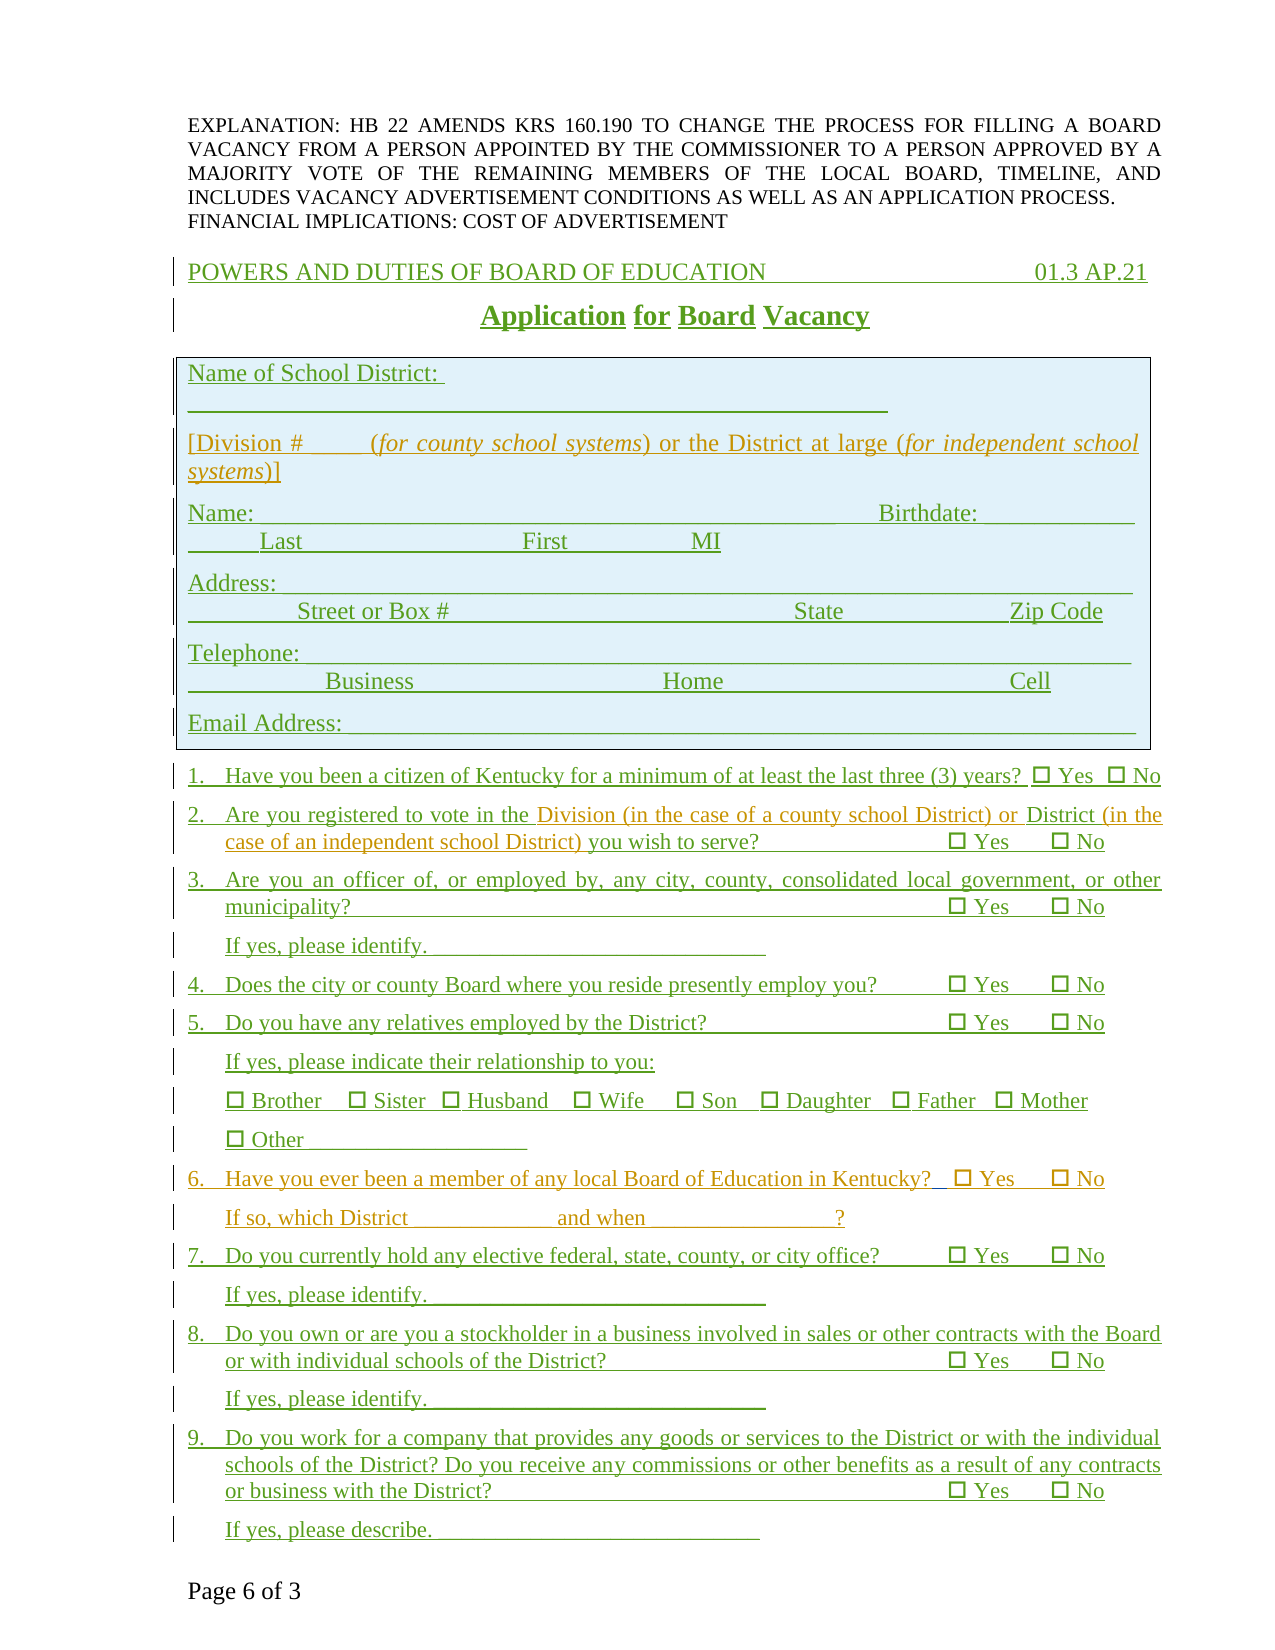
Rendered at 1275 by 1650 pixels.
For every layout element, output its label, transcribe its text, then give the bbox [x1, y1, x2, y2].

text EXPLANATION: HB 22 AMENDS KRS 160.190 TO CHANGE THE PROCESS FOR FILLING A BOARD VACANCY FROM A PERSON APPOINTED BY THE COMMISSIONER TO A PERSON APPROVED BY A MAJORITY VOTE OF THE REMAINING MEMBERS OF THE LOCAL BOARD, TIMELINE, AND INCLUDES VACANCY ADVERTISEMENT CONDITIONS AS WELL AS AN APPLICATION PROCESS. [187, 112, 1162, 209]
text FINANCIAL IMPLICATIONS: COST OF ADVERTISEMENT [187, 209, 1162, 233]
